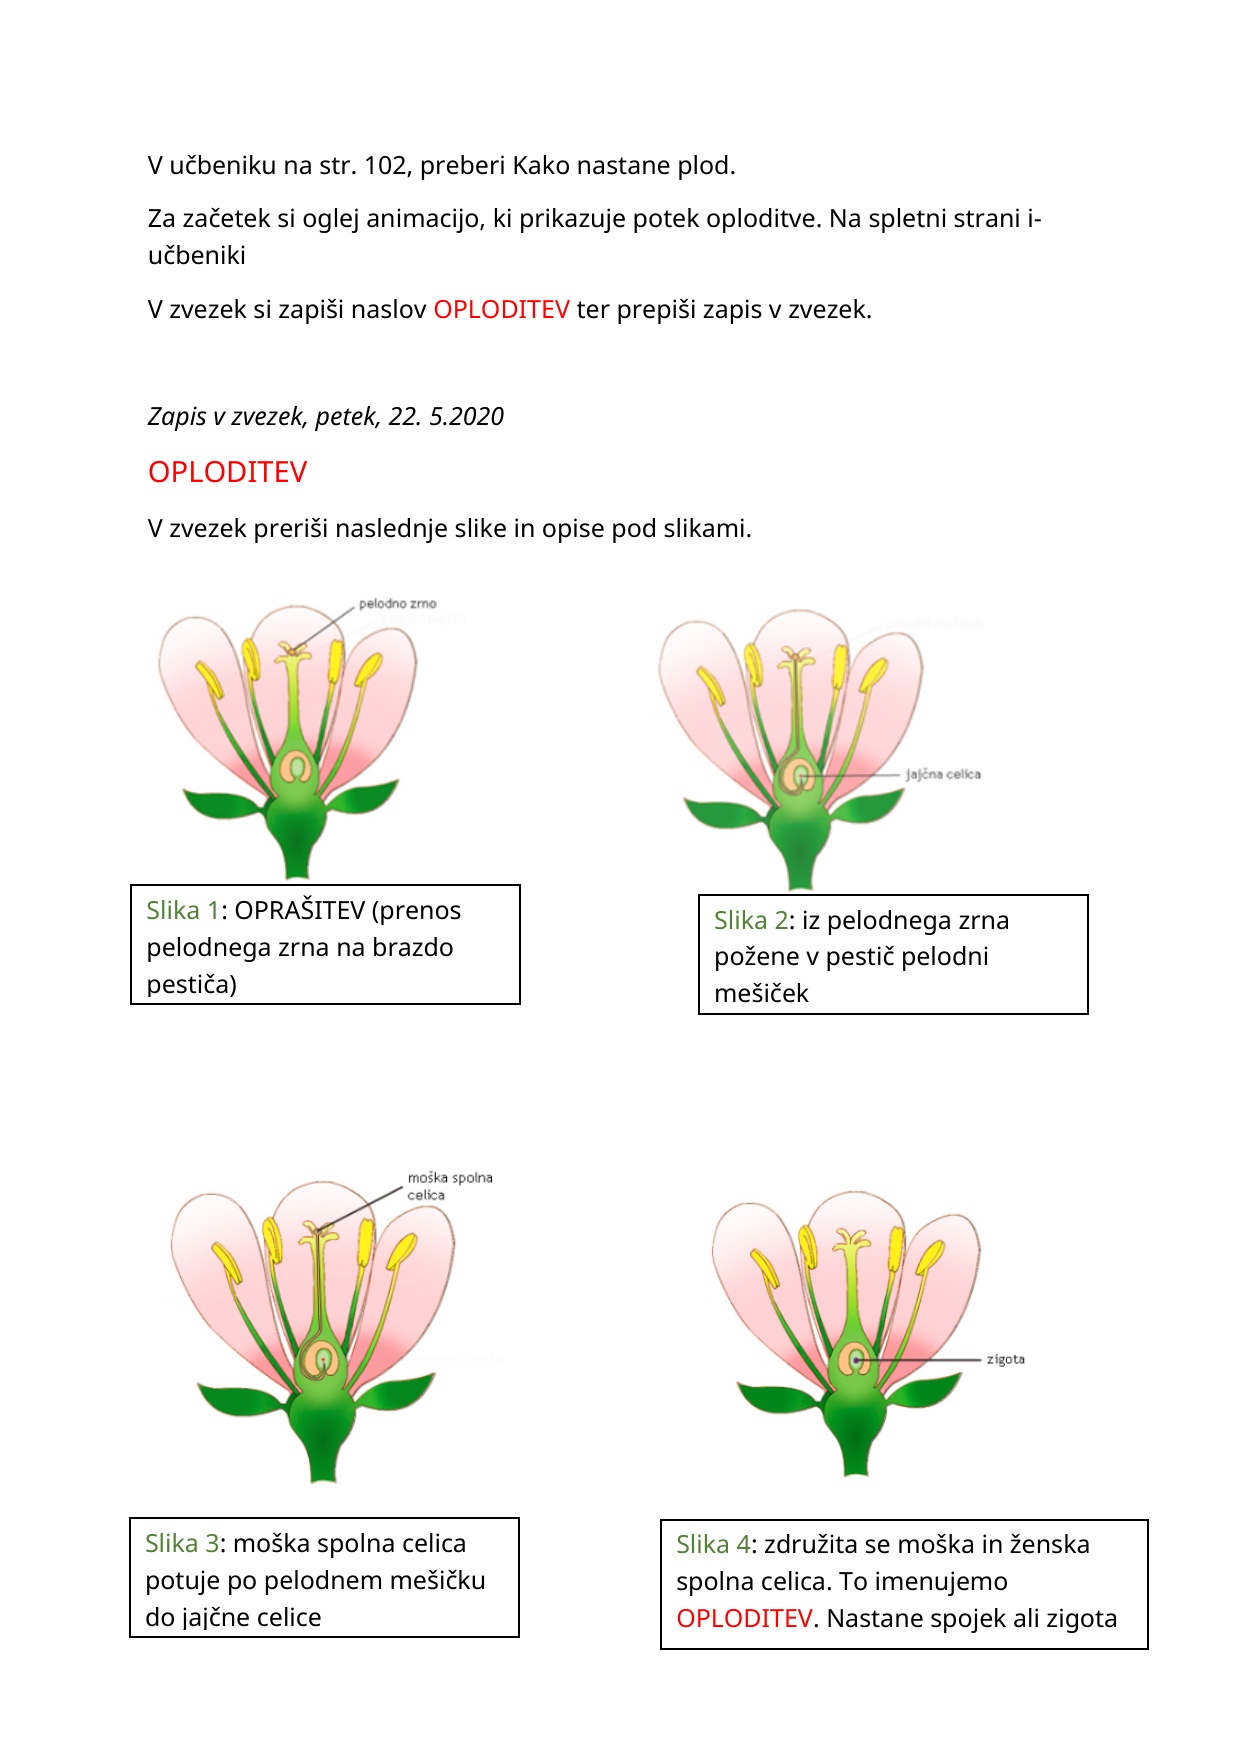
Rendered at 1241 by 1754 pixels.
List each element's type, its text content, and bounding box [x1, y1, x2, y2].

picture [640, 582, 991, 900]
text V zvezek preriši naslednje slike in opise pod slikami. [148, 511, 1093, 545]
text V učbeniku na str. 102, preberi Kako nastane plod. [148, 148, 1093, 182]
picture [147, 564, 465, 884]
text V zvezek si zapiši naslov OPLODITEV ter prepiši zapis v zvezek. [148, 291, 1093, 325]
picture [147, 1132, 518, 1491]
text Za začetek si oglej animacijo, ki prikazuje potek oploditve. Na spletni strani i-učbeniki [148, 201, 1093, 272]
text OPLODITEV [148, 452, 1093, 491]
text Zapis v zvezek, petek, 22. 5.2020 [148, 398, 1093, 432]
picture [699, 1159, 1055, 1491]
